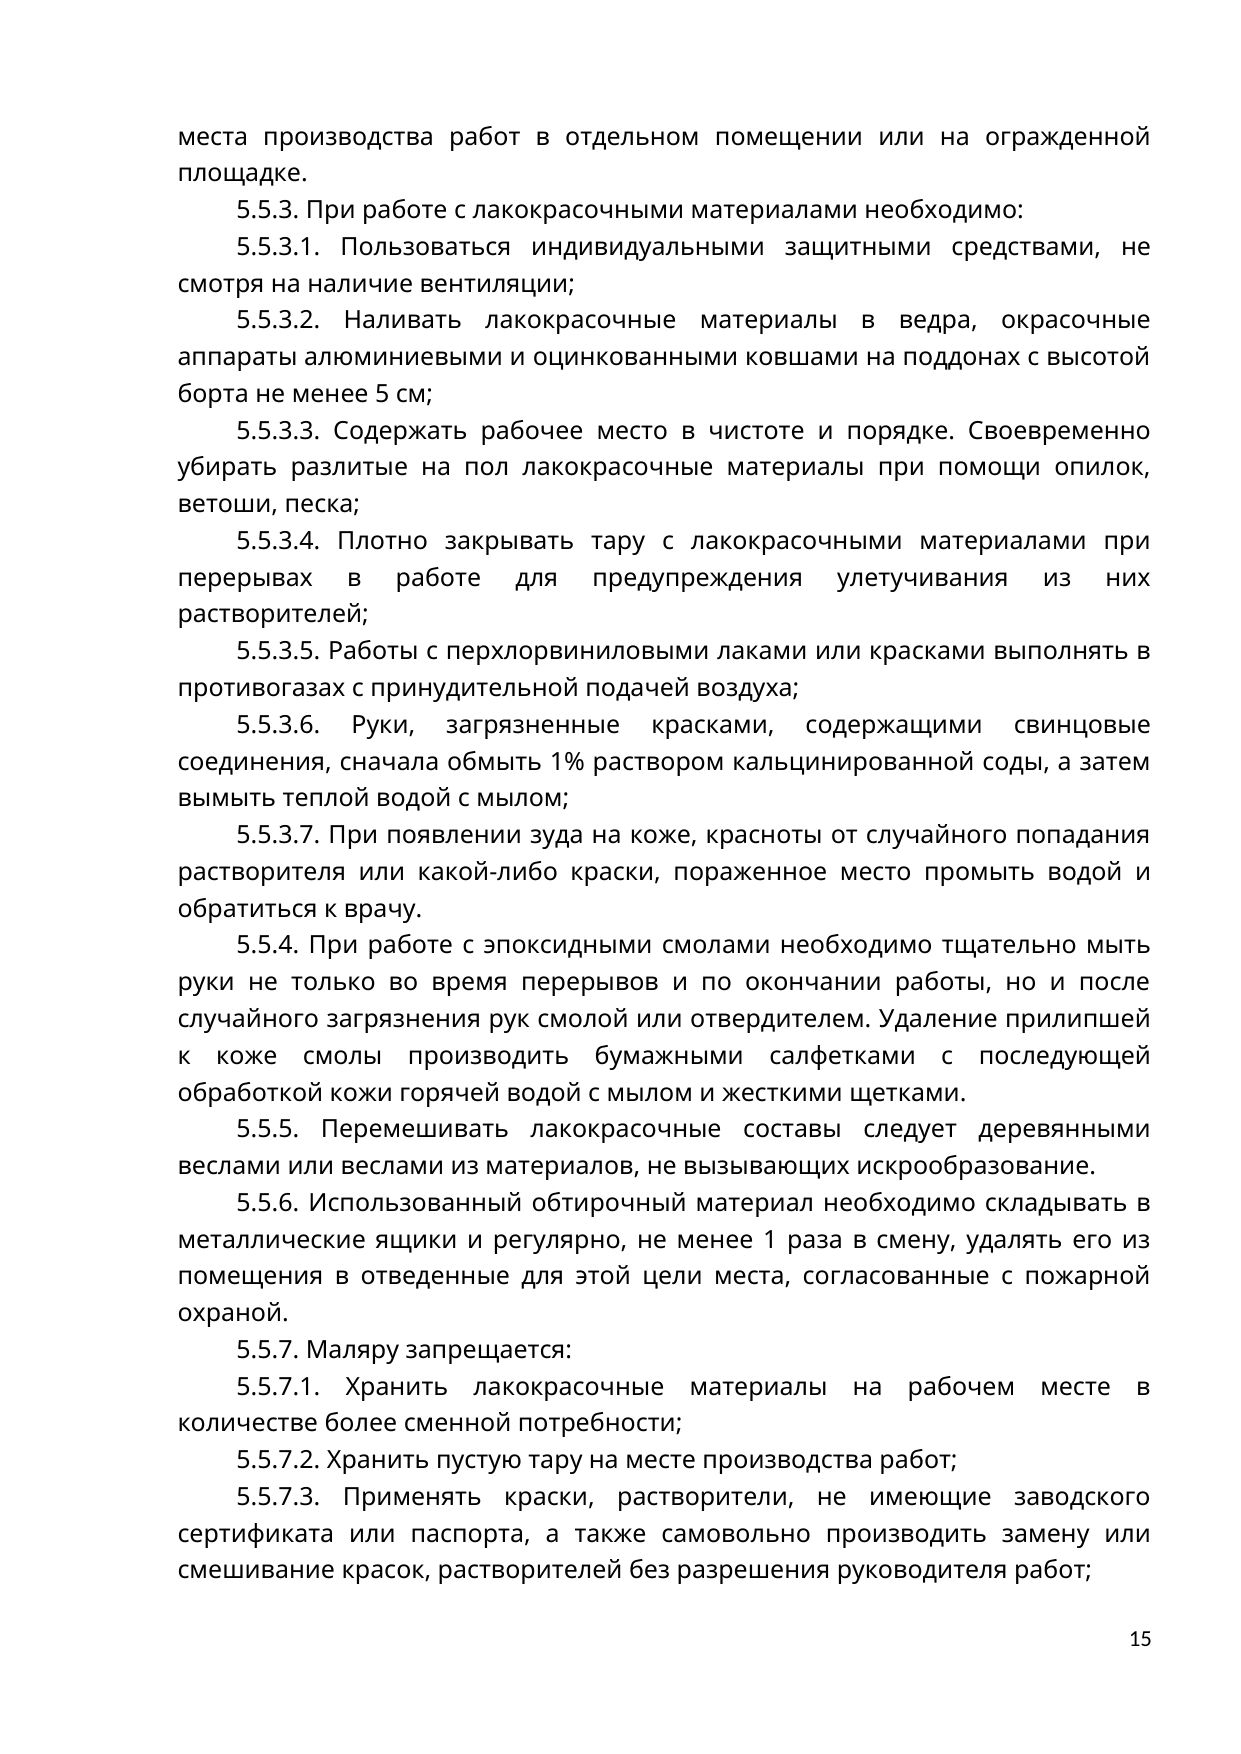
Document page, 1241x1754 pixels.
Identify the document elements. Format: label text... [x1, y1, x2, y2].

text 5.5.4. При работе с эпоксидными смолами необходимо тщательно мыть руки не только во время перерывов и по окончании работы, но и после случайного загрязнения рук смолой или отвердителем. Удаление прилипшей к коже смолы производить бумажными салфетками с последующей обработкой кожи горячей водой с мылом и жесткими щетками. [177, 927, 1152, 1108]
text 5.5.7. Маляру запрещается: [177, 1332, 1152, 1366]
text 5.5.3.4. Плотно закрывать тару с лакокрасочными материалами при перерывах в работе для предупреждения улетучивания из них растворителей; [177, 523, 1152, 630]
text 5.5.3.6. Руки, загрязненные красками, содержащими свинцовые соединения, сначала обмыть 1% раствором кальцинированной соды, а затем вымыть теплой водой с мылом; [177, 706, 1152, 814]
text 5.5.7.2. Хранить пустую тару на месте производства работ; [177, 1442, 1152, 1476]
text 5.5.3.7. При появлении зуда на коже, красноты от случайного попадания растворителя или какой-либо краски, пораженное место промыть водой и обратиться к врачу. [177, 817, 1152, 924]
text 5.5.3.2. Наливать лакокрасочные материалы в ведра, окрасочные аппараты алюминиевыми и оцинкованными ковшами на поддонах с высотой борта не менее 5 см; [177, 302, 1152, 409]
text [177, 118, 1152, 189]
text 5.5.3.1. Пользоваться индивидуальными защитными средствами, не смотря на наличие вентиляции; [177, 228, 1152, 299]
text 5.5.7.1. Хранить лакокрасочные материалы на рабочем месте в количестве более сменной потребности; [177, 1368, 1152, 1439]
text 5.5.5. Перемешивать лакокрасочные составы следует деревянными веслами или веслами из материалов, не вызывающих искрообразование. [177, 1111, 1152, 1182]
text 5.5.3.5. Работы с перхлорвиниловыми лаками или красками выполнять в противогазах с принудительной подачей воздуха; [177, 633, 1152, 704]
text 5.5.3.3. Содержать рабочее место в чистоте и порядке. Своевременно убирать разлитые на пол лакокрасочные материалы при помощи опилок, ветоши, песка; [177, 412, 1152, 520]
text 5.5.6. Использованный обтирочный материал необходимо складывать в металлические ящики и регулярно, не менее 1 раза в смену, удалять его из помещения в отведенные для этой цели места, согласованные с пожарной охраной. [177, 1184, 1152, 1329]
text 5.5.7.3. Применять краски, растворители, не имеющие заводского сертификата или паспорта, а также самовольно производить замену или смешивание красок, растворителей без разрешения руководителя работ; [177, 1479, 1152, 1586]
text 5.5.3. При работе с лакокрасочными материалами необходимо: [177, 192, 1152, 226]
